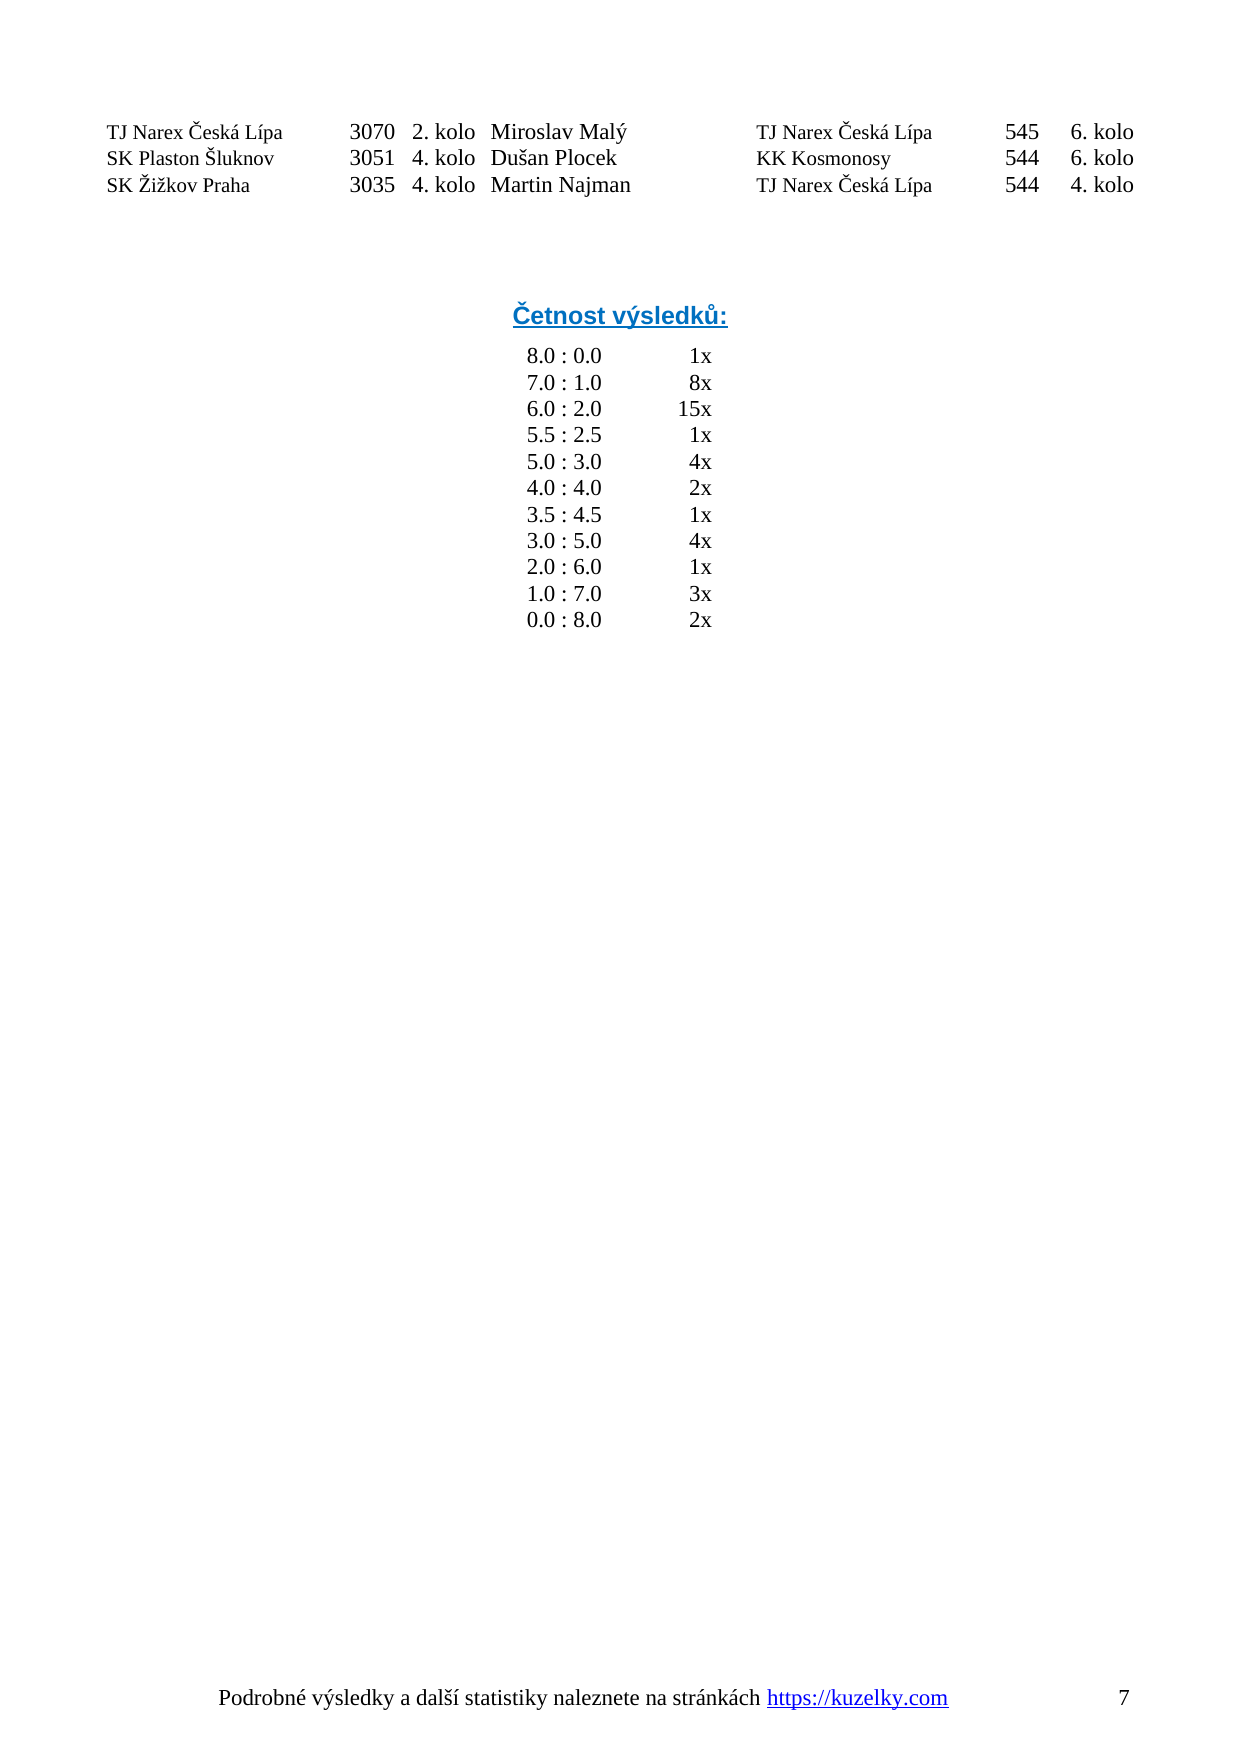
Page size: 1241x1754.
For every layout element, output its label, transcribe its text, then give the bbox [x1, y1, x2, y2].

text SK Plaston Šluknov 3051 4. kolo Dušan Plocek KK Kosmonosy 544 6. kolo [106, 144, 1134, 171]
text TJ Narex Česká Lípa 3070 2. kolo Miroslav Malý TJ Narex Česká Lípa 545 6. kolo [106, 118, 1134, 144]
text 3.5 : 4.5 1x [106, 501, 1134, 527]
text 1.0 : 7.0 3x [106, 580, 1134, 606]
text Četnost výsledků: [94, 301, 1145, 330]
text 6.0 : 2.0 15x [106, 395, 1134, 422]
text 5.5 : 2.5 1x [106, 422, 1134, 448]
text 3.0 : 5.0 4x [106, 527, 1134, 553]
text 4.0 : 4.0 2x [106, 474, 1134, 501]
text 0.0 : 8.0 2x [106, 606, 1134, 632]
text 2.0 : 6.0 1x [106, 553, 1134, 580]
text 7.0 : 1.0 8x [106, 369, 1134, 395]
text 5.0 : 3.0 4x [106, 448, 1134, 474]
text 8.0 : 0.0 1x [106, 342, 1134, 369]
text SK Žižkov Praha 3035 4. kolo Martin Najman TJ Narex Česká Lípa 544 4. kolo [106, 171, 1134, 197]
